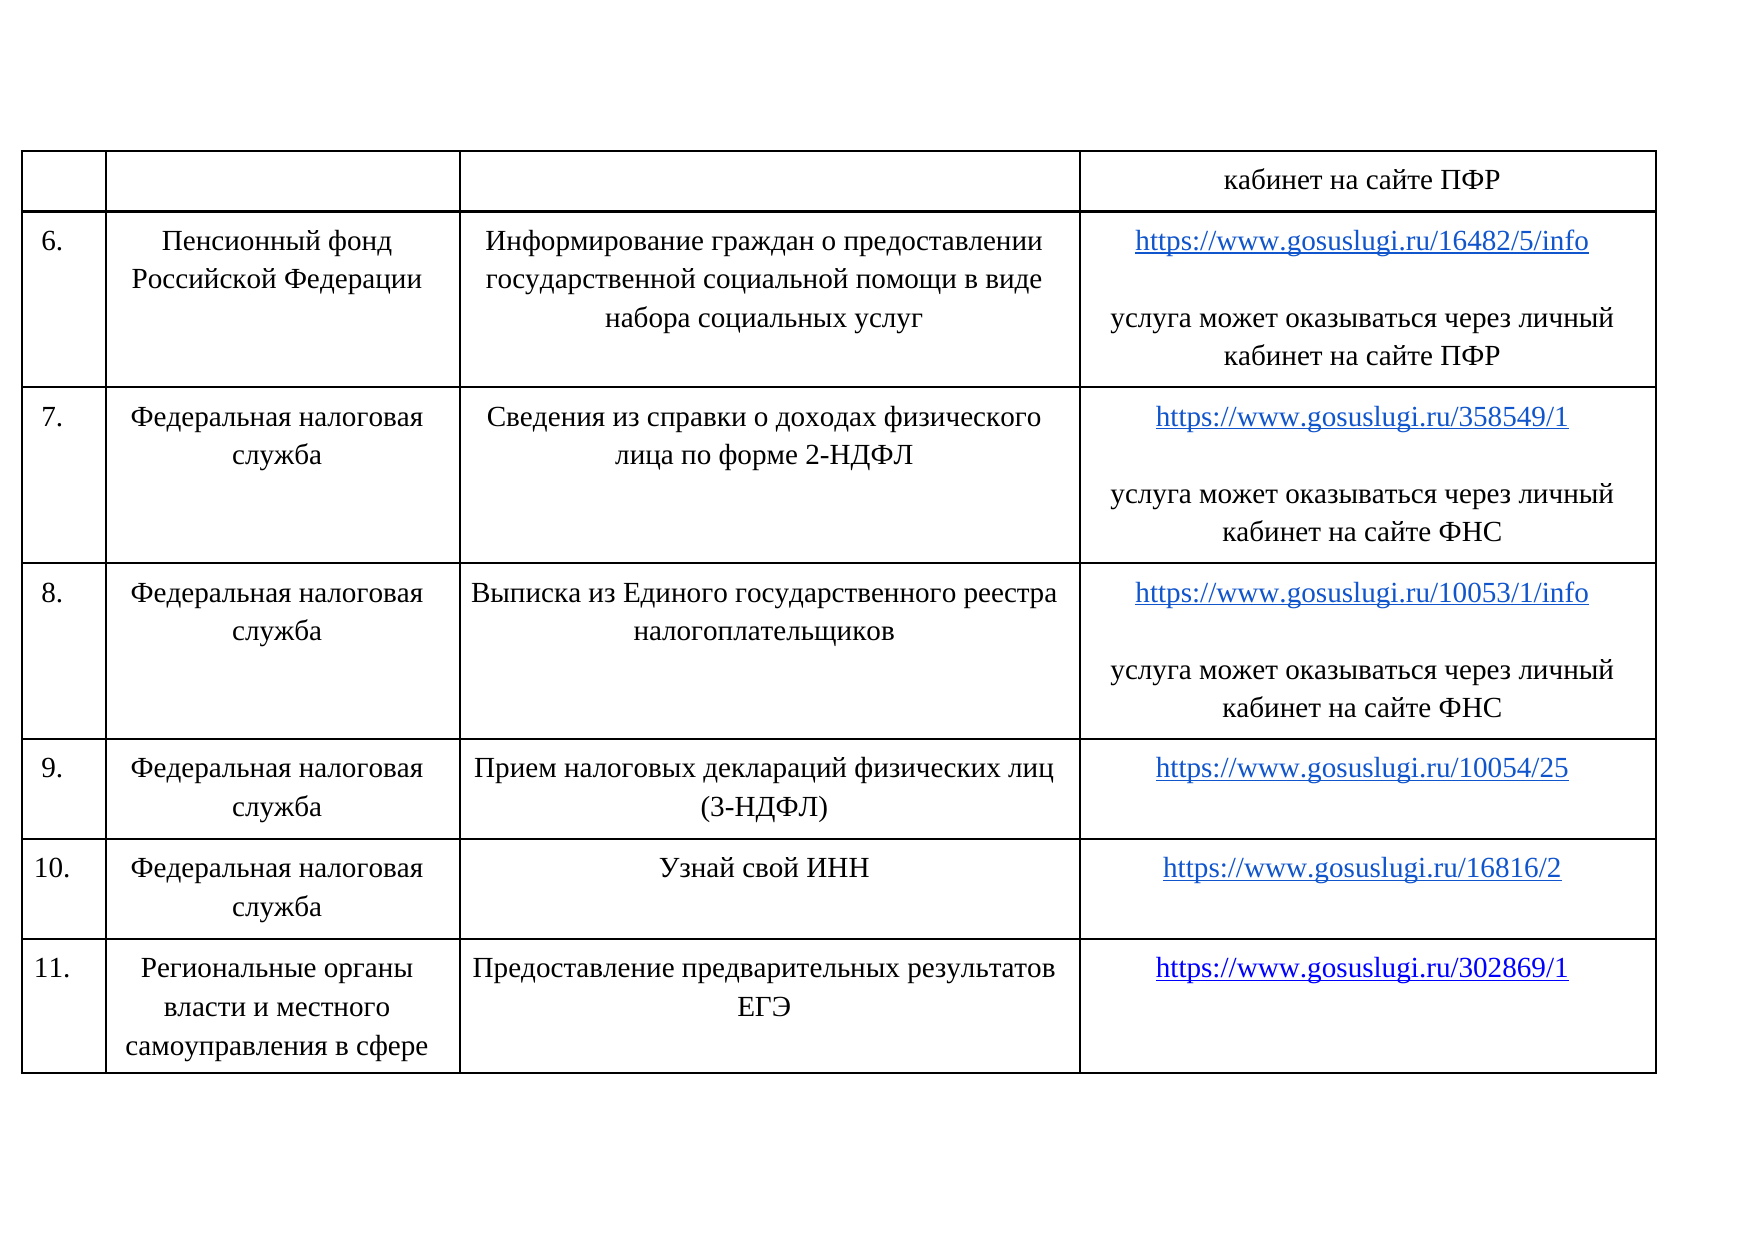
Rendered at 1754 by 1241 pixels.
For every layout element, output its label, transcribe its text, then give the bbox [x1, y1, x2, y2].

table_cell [107, 940, 459, 1072]
table_cell [23, 940, 105, 1072]
table_cell Федеральная налоговая служба [107, 388, 459, 562]
table_cell Федеральная налоговая служба [107, 564, 459, 738]
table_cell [461, 152, 1079, 210]
table_cell https://www.gosuslugi.ru/16816/2 [1081, 840, 1655, 938]
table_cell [461, 940, 1079, 1072]
table_cell [23, 152, 105, 210]
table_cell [1081, 940, 1655, 1072]
table_cell https://www.gosuslugi.ru/16482/5/info услуга может оказываться через личный кабинет на сайте ПФР [1081, 213, 1655, 386]
table_cell [23, 740, 105, 838]
table_cell Федеральная налоговая служба [107, 840, 459, 938]
table_cell Пенсионный фонд Российской Федерации [107, 213, 459, 386]
table_cell Федеральная налоговая служба [107, 740, 459, 838]
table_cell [1081, 152, 1655, 210]
table_cell [23, 388, 105, 562]
table_cell https://www.gosuslugi.ru/358549/1 услуга может оказываться через личный кабинет на сайте ФНС [1081, 388, 1655, 562]
table_cell [23, 564, 105, 738]
table_cell Узнай свой ИНН [461, 840, 1079, 938]
table_cell https://www.gosuslugi.ru/10053/1/info услуга может оказываться через личный кабинет на сайте ФНС [1081, 564, 1655, 738]
table_cell Выписка из Единого государственного реестра налогоплательщиков [461, 564, 1079, 738]
table_cell https://www.gosuslugi.ru/10054/25 [1081, 740, 1655, 838]
table_cell Сведения из справки о доходах физического лица по форме 2-НДФЛ [461, 388, 1079, 562]
table_cell Прием налоговых деклараций физических лиц (3-НДФЛ) [461, 740, 1079, 838]
table_cell [23, 840, 105, 938]
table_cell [107, 152, 459, 210]
table_cell [23, 213, 105, 386]
table_cell Информирование граждан о предоставлении государственной социальной помощи в виде набора социальных услуг [461, 213, 1079, 386]
